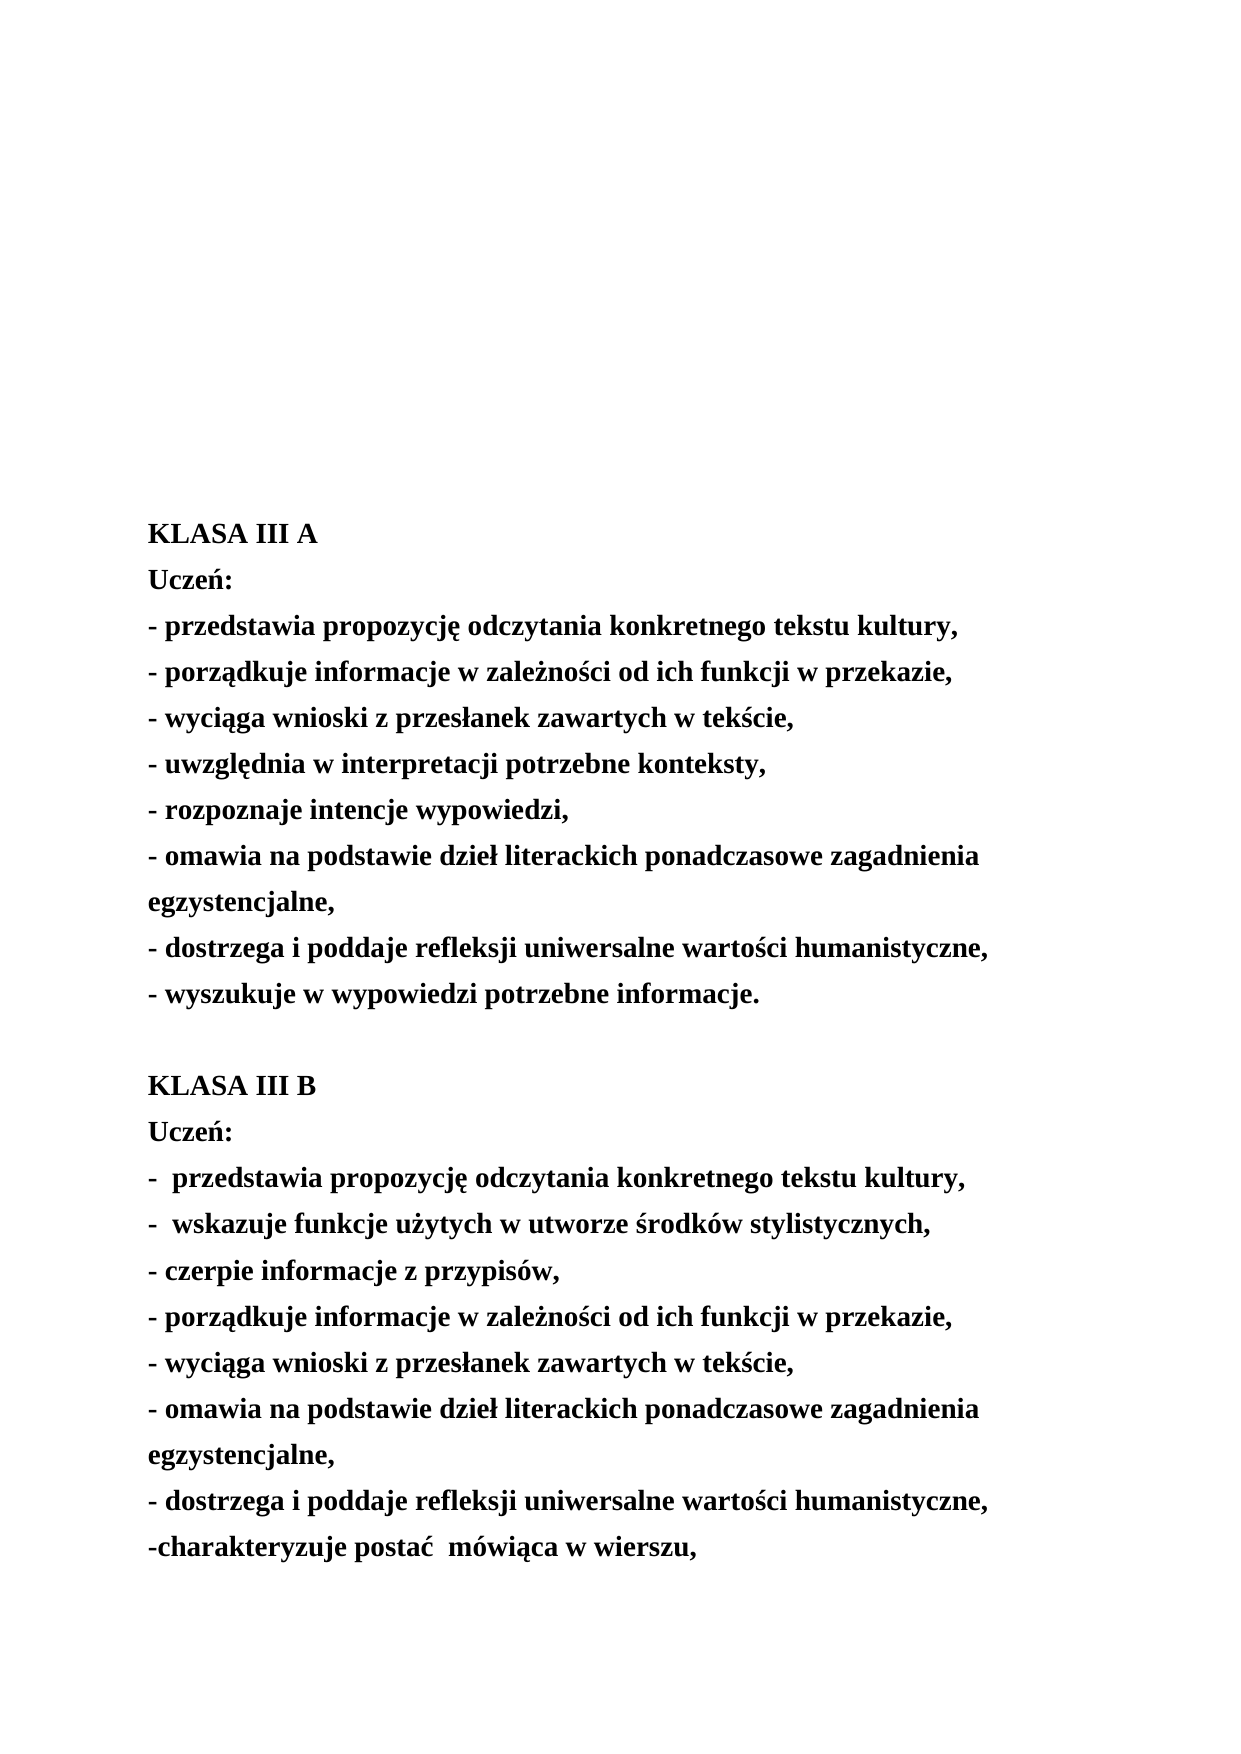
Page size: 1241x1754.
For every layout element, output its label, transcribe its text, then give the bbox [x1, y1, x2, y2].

text - przedstawia propozycję odczytania konkretnego tekstu kultury, [148, 608, 1093, 642]
text - wyszukuje w wypowiedzi potrzebne informacje. [148, 976, 1093, 1010]
text - wyciąga wnioski z przesłanek zawartych w tekście, [148, 1345, 1093, 1378]
text - przedstawia propozycję odczytania konkretnego tekstu kultury, [148, 1161, 1093, 1194]
text - porządkuje informacje w zależności od ich funkcji w przekazie, [148, 1299, 1169, 1332]
text - dostrzega i poddaje refleksji uniwersalne wartości humanistyczne, [148, 930, 1093, 964]
text - porządkuje informacje w zależności od ich funkcji w przekazie, [148, 654, 1169, 688]
text - wyciąga wnioski z przesłanek zawartych w tekście, [148, 700, 1093, 734]
text - omawia na podstawie dzieł literackich ponadczasowe zagadnienia [148, 1391, 1093, 1424]
text - rozpoznaje intencje wypowiedzi, [148, 792, 1093, 826]
text -charakteryzuje postać mówiąca w wierszu, [148, 1529, 1093, 1562]
text KLASA III A [148, 516, 1169, 549]
text egzystencjalne, [148, 884, 1093, 918]
text egzystencjalne, [148, 1437, 1093, 1470]
text Uczeń: [148, 1114, 1169, 1148]
text - dostrzega i poddaje refleksji uniwersalne wartości humanistyczne, [148, 1483, 1093, 1516]
text KLASA III B [148, 1068, 1169, 1102]
text - czerpie informacje z przypisów, [148, 1253, 1093, 1286]
text - uwzględnia w interpretacji potrzebne konteksty, [148, 746, 1093, 780]
text - omawia na podstawie dzieł literackich ponadczasowe zagadnienia [148, 838, 1093, 872]
text Uczeń: [148, 562, 1169, 596]
text - wskazuje funkcje użytych w utworze środków stylistycznych, [148, 1207, 1093, 1240]
